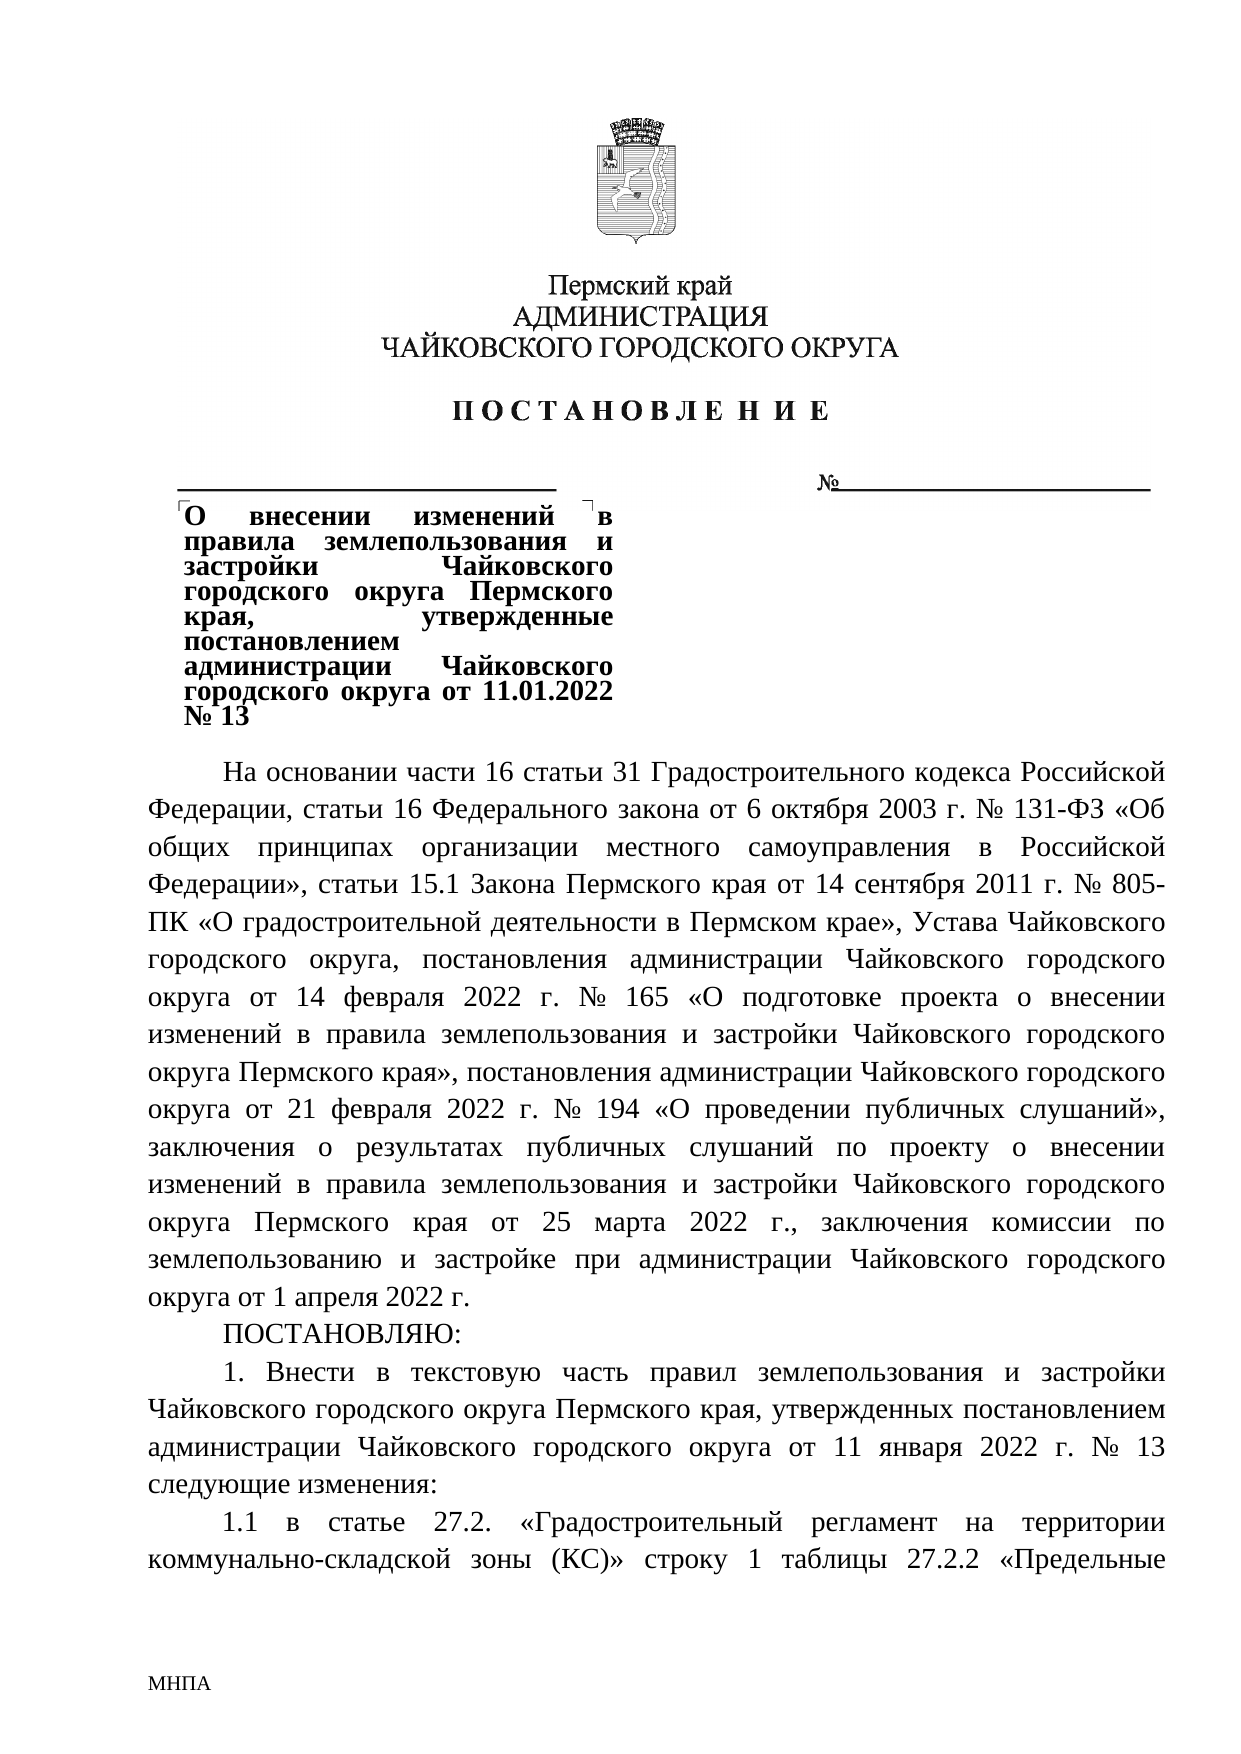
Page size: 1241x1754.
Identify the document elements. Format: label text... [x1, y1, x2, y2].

picture [177, 118, 1151, 511]
text На основании части 16 статьи 31 Градостроительного кодекса Российской Федерации, статьи 16 Федерального закона от 6 октября 2003 г. № 131-ФЗ «Об общих принципах организации местного самоуправления в Российской Федерации», статьи 15.1 Закона Пермского края от 14 сентября 2011 г. № 805-ПК «О градостроительной деятельности в Пермском крае», Устава Чайковского городского округа, постановления администрации Чайковского городского округа от 14 февраля 2022 г. № 165 «О подготовке проекта о внесении изменений в правила землепользования и застройки Чайковского городского округа Пермского края», постановления администрации Чайковского городского округа от 21 февраля 2022 г. № 194 «О проведении публичных слушаний», заключения о результатах публичных слушаний по проекту о внесении изменений в правила землепользования и застройки Чайковского городского округа Пермского края от 25 марта 2022 г., заключения комиссии по землепользованию и застройке при администрации Чайковского городского округа от 1 апреля 2022 г. [148, 751, 1166, 1314]
list 1. Внести в текстовую часть правил землепользования и застройки Чайковского городского округа Пермского края, утвержденных постановлением администрации Чайковского городского округа от 11 января 2022 г. № 13 следующие изменения: [148, 1351, 1166, 1501]
text ПОСТАНОВЛЯЮ: [148, 1314, 1166, 1351]
